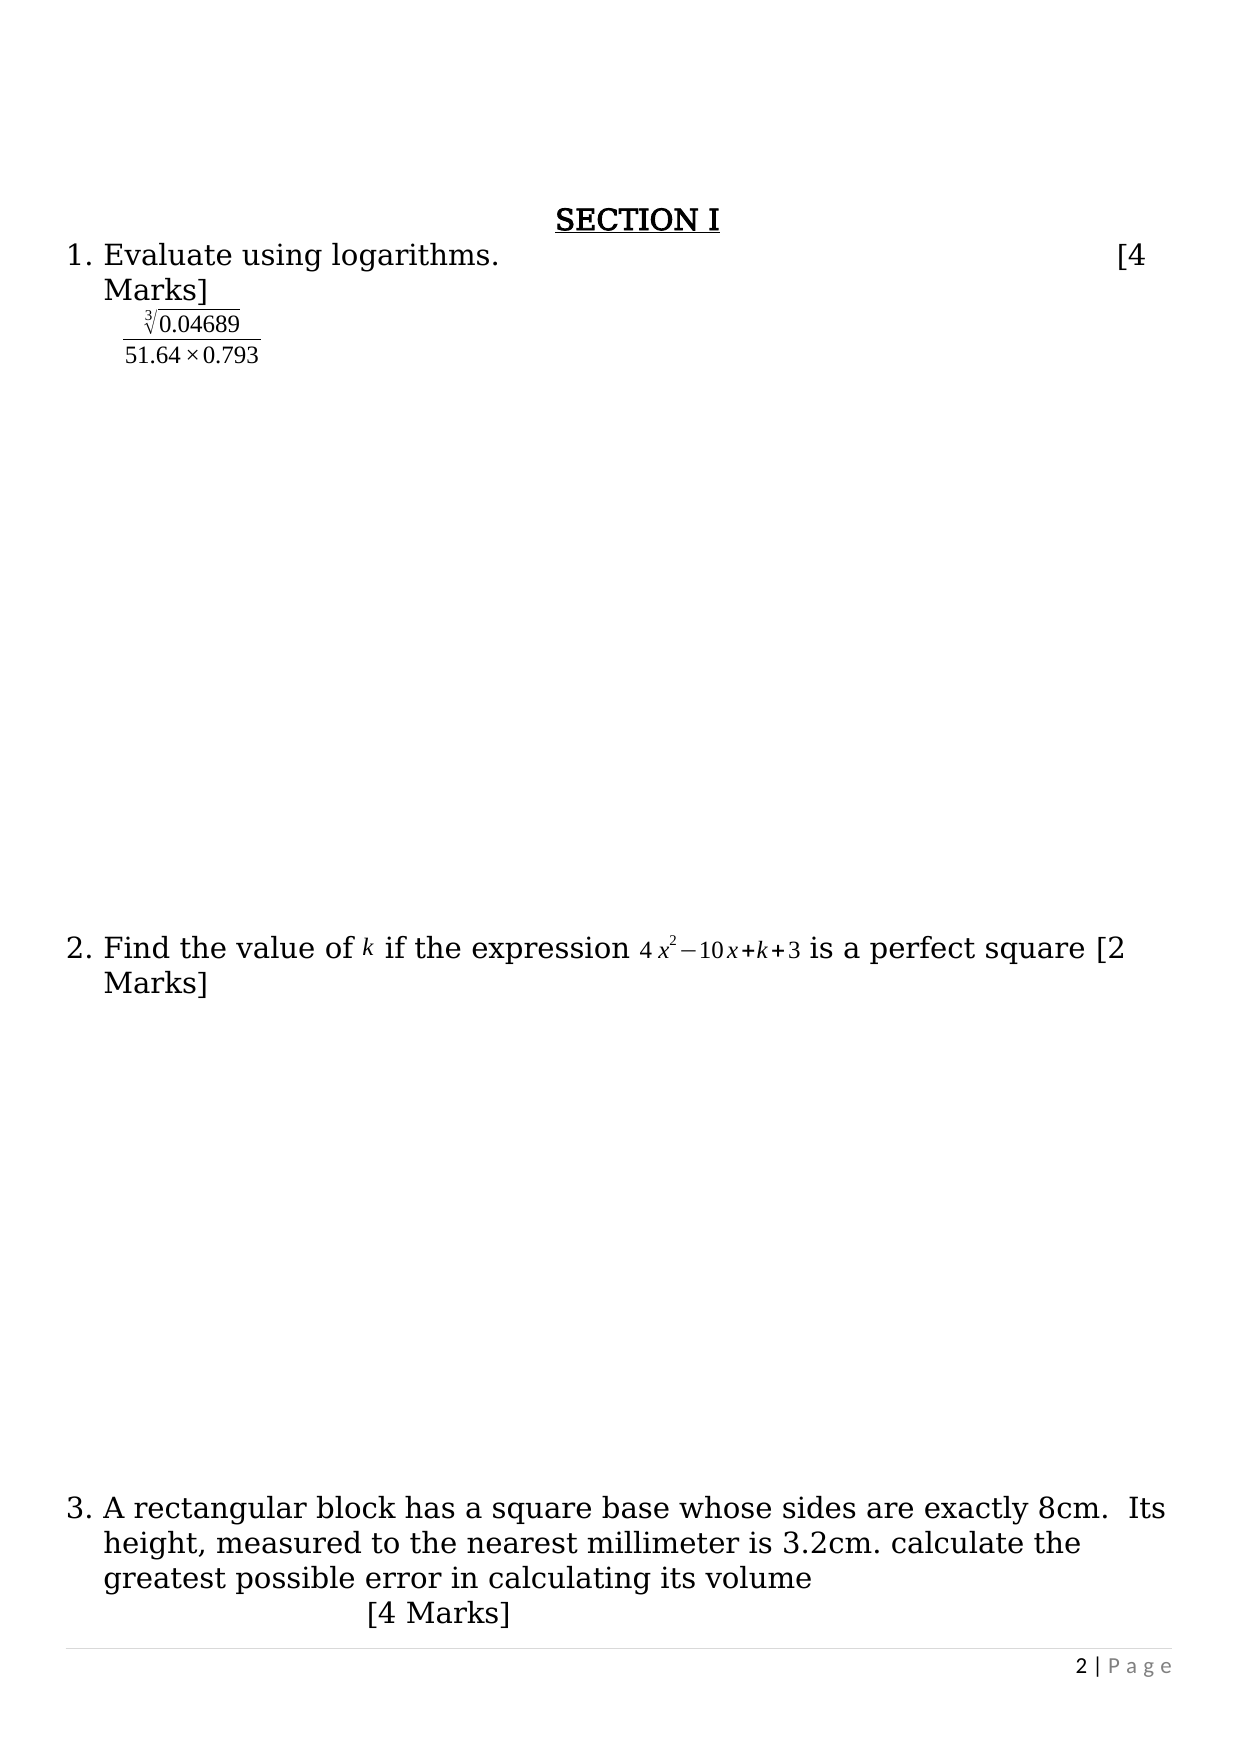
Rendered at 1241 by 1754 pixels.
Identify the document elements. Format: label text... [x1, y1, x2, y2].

list A rectangular block has a square base whose sides are exactly 8cm. Its height, measured to the nearest millimeter is 3.2cm. calculate the greatest possible error in calculating its volume [4 Marks] [66, 1489, 1172, 1629]
list SECTION I [103, 201, 1172, 236]
list Find the value of if the expression is a perfect square [2 Marks] [66, 929, 1172, 999]
list Evaluate using logarithms. [4 Marks] [66, 236, 1172, 306]
